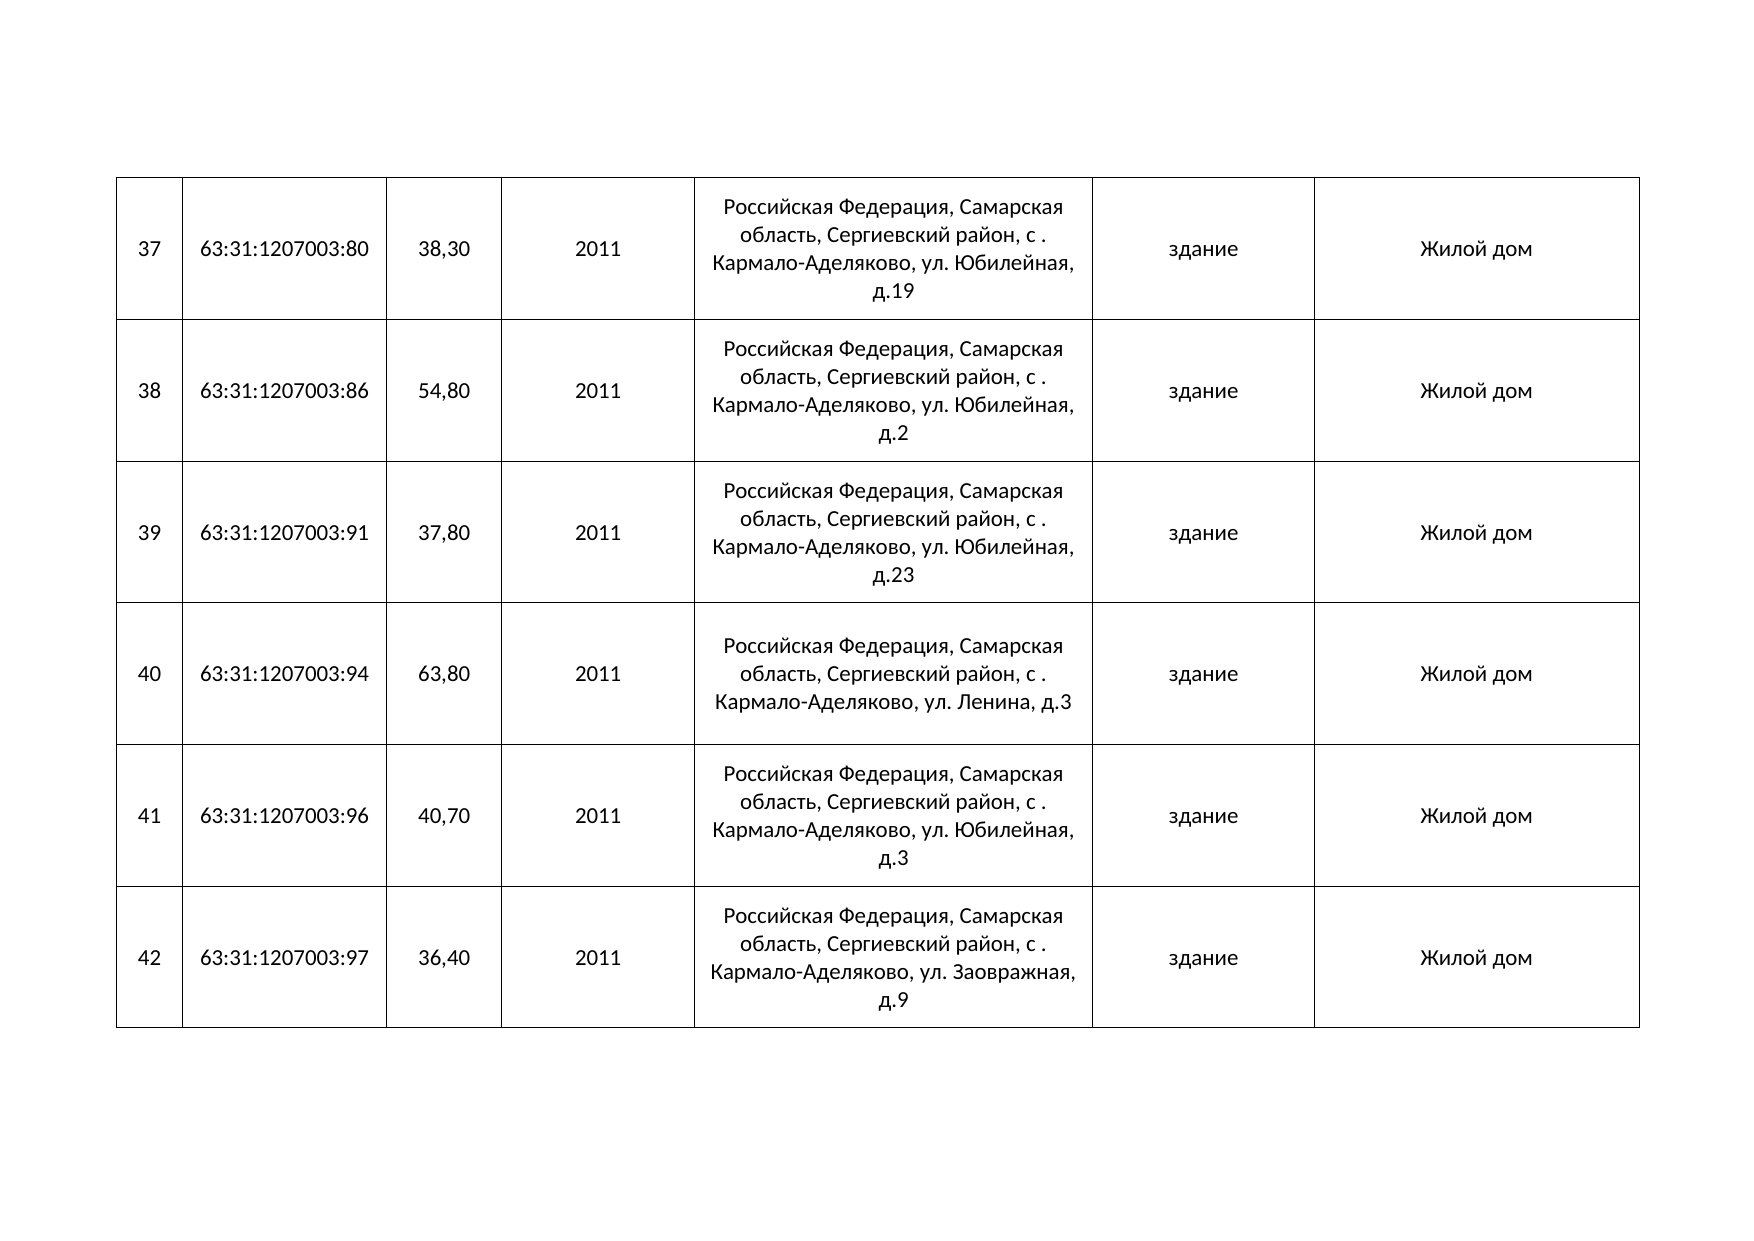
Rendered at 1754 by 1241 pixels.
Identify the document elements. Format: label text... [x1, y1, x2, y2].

table_cell Жилой дом [1315, 603, 1639, 744]
table_cell Жилой дом [1315, 745, 1639, 886]
table_cell 63:31:1207003:94 [183, 603, 386, 744]
table_cell 2011 [502, 178, 694, 319]
table_cell Российская Федерация, Самарская область, Сергиевский район, с . Кармало-Аделяково, ул. Юбилейная, д.23 [695, 462, 1092, 602]
table_cell 38,30 [387, 178, 501, 319]
table_cell 2011 [502, 745, 694, 886]
table_cell 2011 [502, 462, 694, 602]
table_cell 38 [117, 320, 182, 461]
table_cell 54,80 [387, 320, 501, 461]
table_cell 37,80 [387, 462, 501, 602]
table_cell 40,70 [387, 745, 501, 886]
table_cell 36,40 [387, 887, 501, 1027]
table_cell здание [1093, 320, 1314, 461]
table_cell Российская Федерация, Самарская область, Сергиевский район, с . Кармало-Аделяково, ул. Юбилейная, д.19 [695, 178, 1092, 319]
table_cell 42 [117, 887, 182, 1027]
table_cell здание [1093, 603, 1314, 744]
table_cell Российская Федерация, Самарская область, Сергиевский район, с . Кармало-Аделяково, ул. Юбилейная, д.2 [695, 320, 1092, 461]
table_cell 63,80 [387, 603, 501, 744]
table_cell здание [1093, 745, 1314, 886]
table_cell 40 [117, 603, 182, 744]
table_cell 2011 [502, 887, 694, 1027]
table_cell 63:31:1207003:80 [183, 178, 386, 319]
table_cell здание [1093, 887, 1314, 1027]
table_cell Жилой дом [1315, 178, 1639, 319]
table_cell 39 [117, 462, 182, 602]
table_cell 63:31:1207003:86 [183, 320, 386, 461]
table_cell 2011 [502, 603, 694, 744]
table_cell 37 [117, 178, 182, 319]
table_cell Российская Федерация, Самарская область, Сергиевский район, с . Кармало-Аделяково, ул. Ленина, д.3 [695, 603, 1092, 744]
table_cell 2011 [502, 320, 694, 461]
table_cell Российская Федерация, Самарская область, Сергиевский район, с . Кармало-Аделяково, ул. Юбилейная, д.3 [695, 745, 1092, 886]
table_cell Жилой дом [1315, 320, 1639, 461]
table_cell Российская Федерация, Самарская область, Сергиевский район, с . Кармало-Аделяково, ул. Заовражная, д.9 [695, 887, 1092, 1027]
table_cell здание [1093, 178, 1314, 319]
table_cell 41 [117, 745, 182, 886]
table_cell 63:31:1207003:91 [183, 462, 386, 602]
table_cell Жилой дом [1315, 887, 1639, 1027]
table_cell Жилой дом [1315, 462, 1639, 602]
table_cell 63:31:1207003:97 [183, 887, 386, 1027]
table_cell здание [1093, 462, 1314, 602]
table_cell 63:31:1207003:96 [183, 745, 386, 886]
